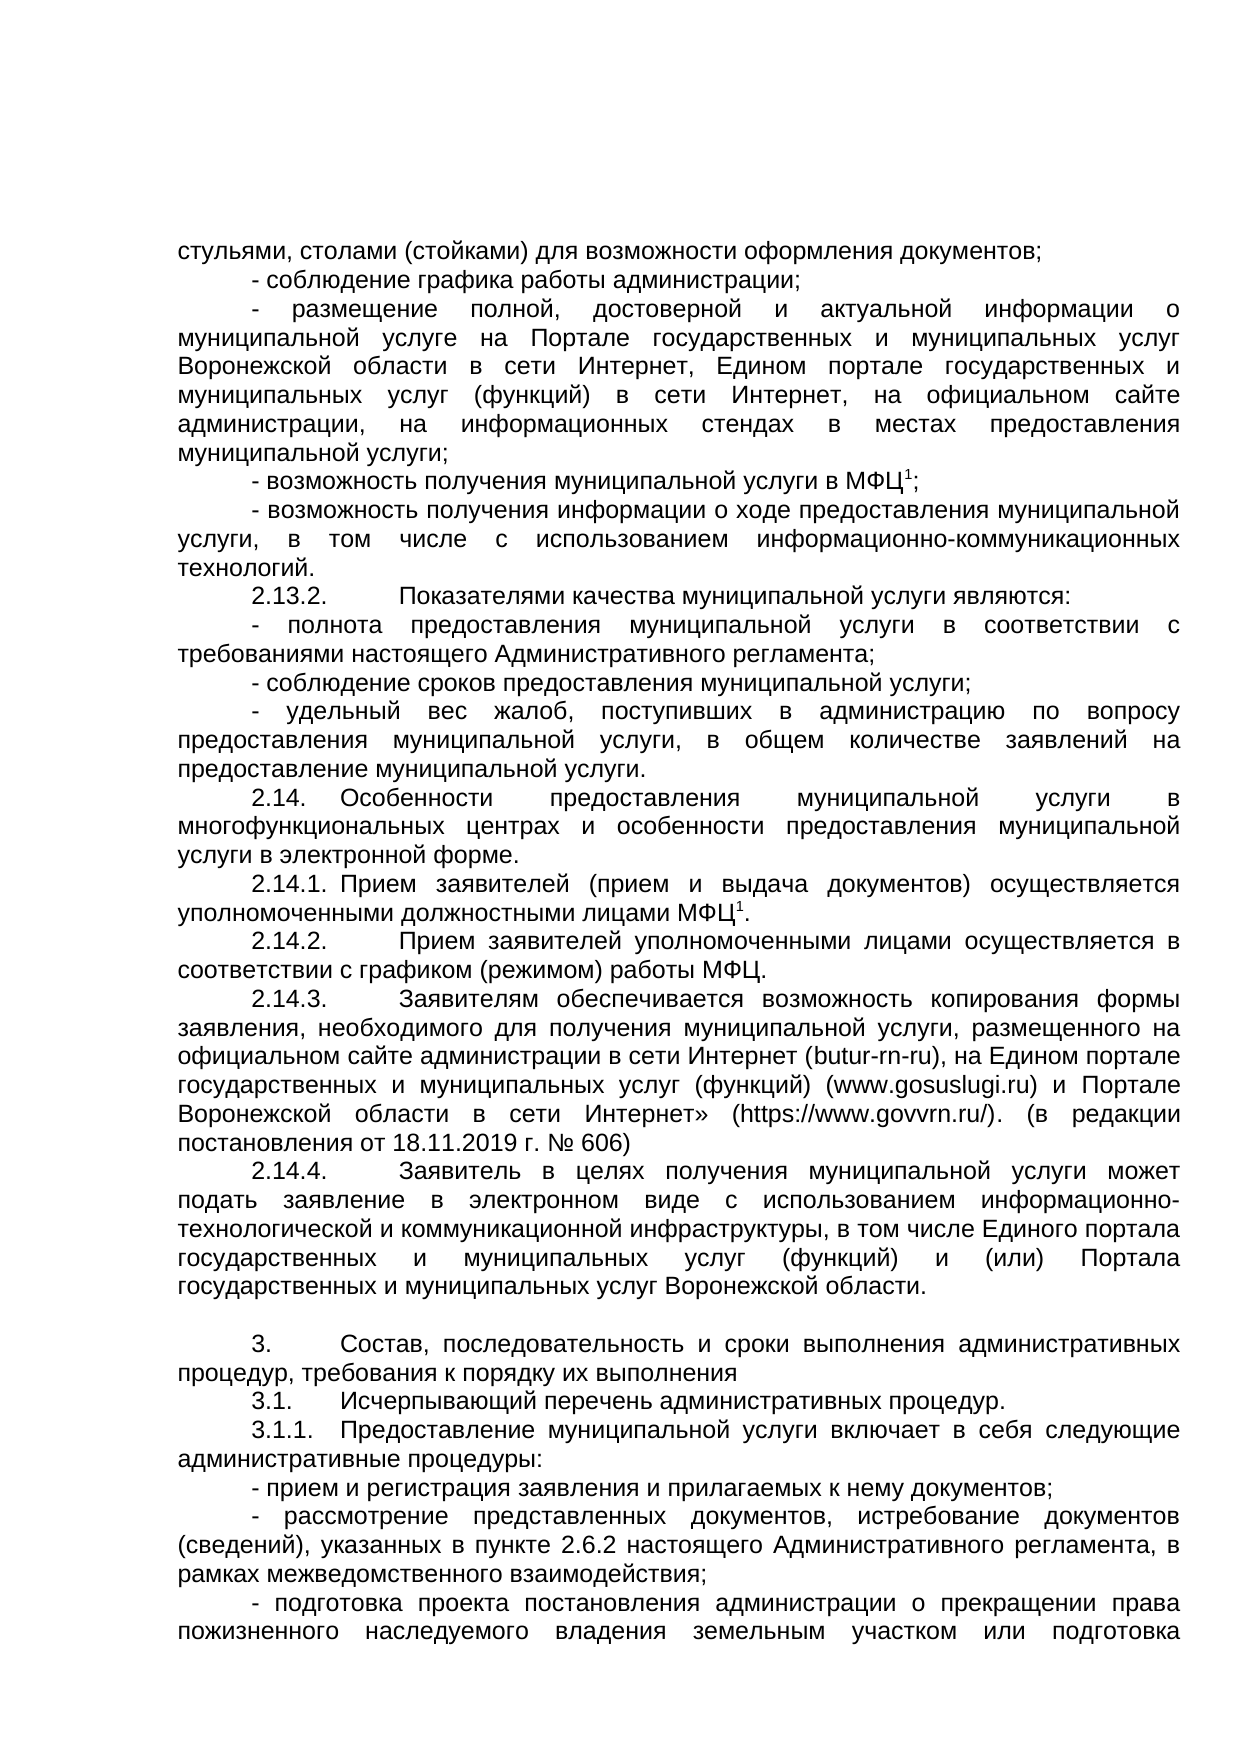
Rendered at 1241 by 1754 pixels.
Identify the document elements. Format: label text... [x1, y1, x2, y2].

list Заявителям обеспечивается возможность копирования формы заявления, необходимого для получения муниципальной услуги, размещенного на официальном сайте администрации в сети Интернет (butur-rn-ru), на Едином портале государственных и муниципальных услуг (функций) (www.gosuslugi.ru) и Портале Воронежской области в сети Интернет» (https://www.govvrn.ru/). (в редакции постановления от 18.11.2019 г. № 606) [177, 984, 1181, 1156]
text - соблюдение графика работы администрации; [177, 265, 1181, 294]
text - удельный вес жалоб, поступивших в администрацию по вопросу предоставления муниципальной услуги, в общем количестве заявлений на предоставление муниципальной услуги. [177, 696, 1181, 782]
text - возможность получения информации о ходе предоставления муниципальной услуги, в том числе с использованием информационно-коммуникационных технологий. [177, 495, 1181, 581]
list Предоставление муниципальной услуги включает в себя следующие административные процедуры: [177, 1415, 1181, 1472]
text - рассмотрение представленных документов, истребование документов (сведений), указанных в пункте 2.6.2 настоящего Административного регламента, в рамках межведомственного взаимодействия; [177, 1501, 1181, 1587]
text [177, 236, 1181, 265]
list Прием заявителей (прием и выдача документов) осуществляется уполномоченными должностными лицами МФЦ1. [177, 869, 1181, 926]
list Исчерпывающий перечень административных процедур. [177, 1386, 1181, 1415]
list Особенности предоставления муниципальной услуги в многофункциональных центрах и особенности предоставления муниципальной услуги в электронной форме. [177, 782, 1181, 869]
text - соблюдение сроков предоставления муниципальной услуги; [177, 667, 1181, 696]
list Заявитель в целях получения муниципальной услуги может подать заявление в электронном виде с использованием информационно-технологической и коммуникационной инфраструктуры, в том числе Единого портала государственных и муниципальных услуг (функций) и (или) Портала государственных и муниципальных услуг Воронежской области. [177, 1156, 1181, 1300]
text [177, 1587, 1181, 1645]
text - полнота предоставления муниципальной услуги в соответствии с требованиями настоящего Административного регламента; [177, 610, 1181, 667]
text - возможность получения муниципальной услуги в МФЦ1; [177, 466, 1181, 495]
list Показателями качества муниципальной услуги являются: [177, 581, 1181, 610]
list Cостав, последовательность и сроки выполнения административных процедур, требования к порядку их выполнения [177, 1329, 1181, 1386]
list Прием заявителей уполномоченными лицами осуществляется в соответствии с графиком (режимом) работы МФЦ. [177, 926, 1181, 984]
text - прием и регистрация заявления и прилагаемых к нему документов; [177, 1472, 1181, 1501]
text - размещение полной, достоверной и актуальной информации о муниципальной услуге на Портале государственных и муниципальных услуг Воронежской области в сети Интернет, Едином портале государственных и муниципальных услуг (функций) в сети Интернет, на официальном сайте администрации, на информационных стендах в местах предоставления муниципальной услуги; [177, 294, 1181, 466]
